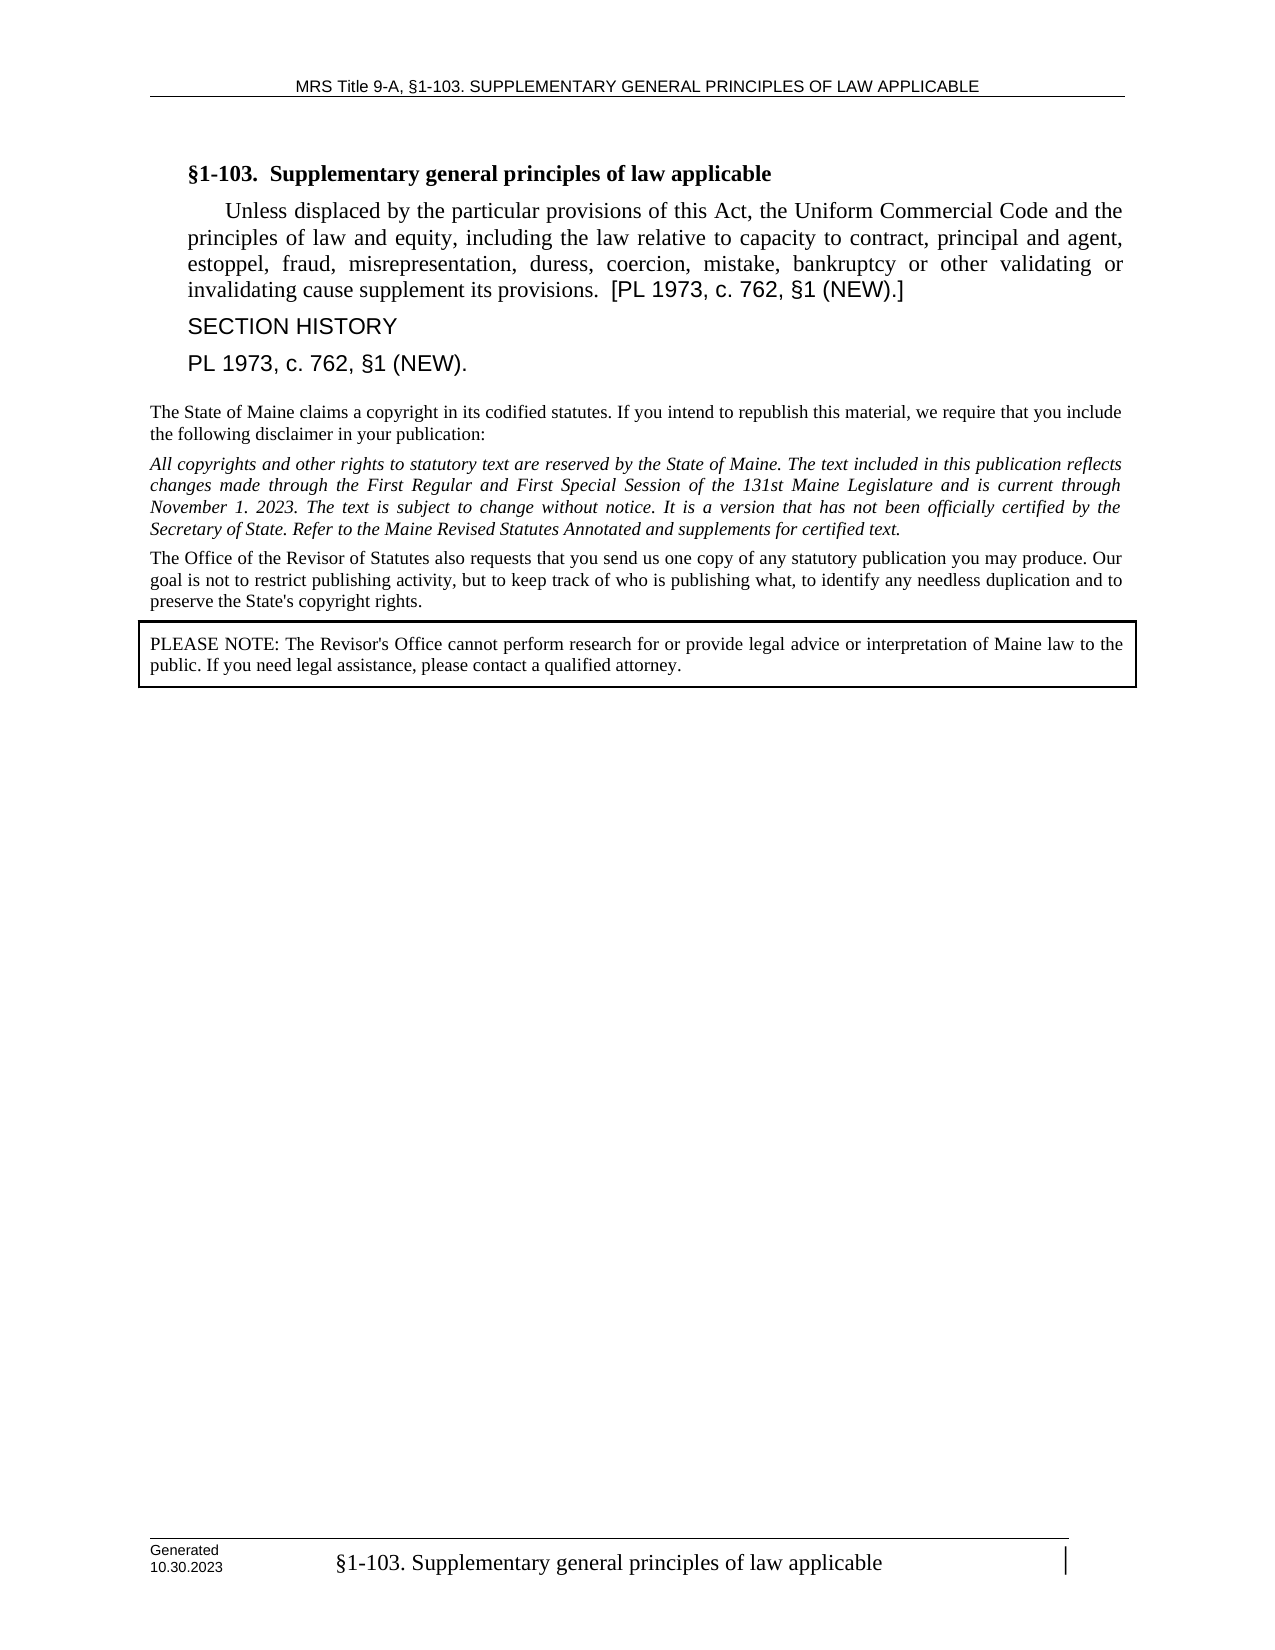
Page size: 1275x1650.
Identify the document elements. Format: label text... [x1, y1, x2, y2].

text The Office of the Revisor of Statutes also requests that you send us one copy of any statutory publication you may produce. Our goal is not to restrict publishing activity, but to keep track of who is publishing what, to identify any needless duplication and to preserve the State's copyright rights. [150, 547, 1125, 612]
text SECTION HISTORY [187, 313, 1125, 339]
text The State of Maine claims a copyright in its codified statutes. If you intend to republish this material, we require that you include the following disclaimer in your publication: [150, 401, 1125, 444]
text All copyrights and other rights to statutory text are reserved by the State of Maine. The text included in this publication reflects changes made through the First Regular and First Special Session of the 131st Maine Legislature and is current through November 1. 2023 . The text is subject to change without notice. It is a version that has not been officially certified by the Secretary of State. Refer to the Maine Revised Statutes Annotated and supplements for certified text. [150, 453, 1125, 539]
text Unless displaced by the particular provisions of this Act, the Uniform Commercial Code and the principles of law and equity, including the law relative to capacity to contract, principal and agent, estoppel, fraud, misrepresentation, duress, coercion, mistake, bankruptcy or other validating or invalidating cause supplement its provisions. [PL 1973, c. 762, §1 (NEW).] [187, 197, 1125, 303]
text §1-103. Supplementary general principles of law applicable [187, 160, 1125, 187]
text PLEASE NOTE: The Revisor's Office cannot perform research for or provide legal advice or interpretation of Maine law to the public. If you need legal assistance, please contact a qualified attorney. [140, 623, 1135, 686]
text PL 1973, c. 762, §1 (NEW). [187, 350, 1125, 376]
